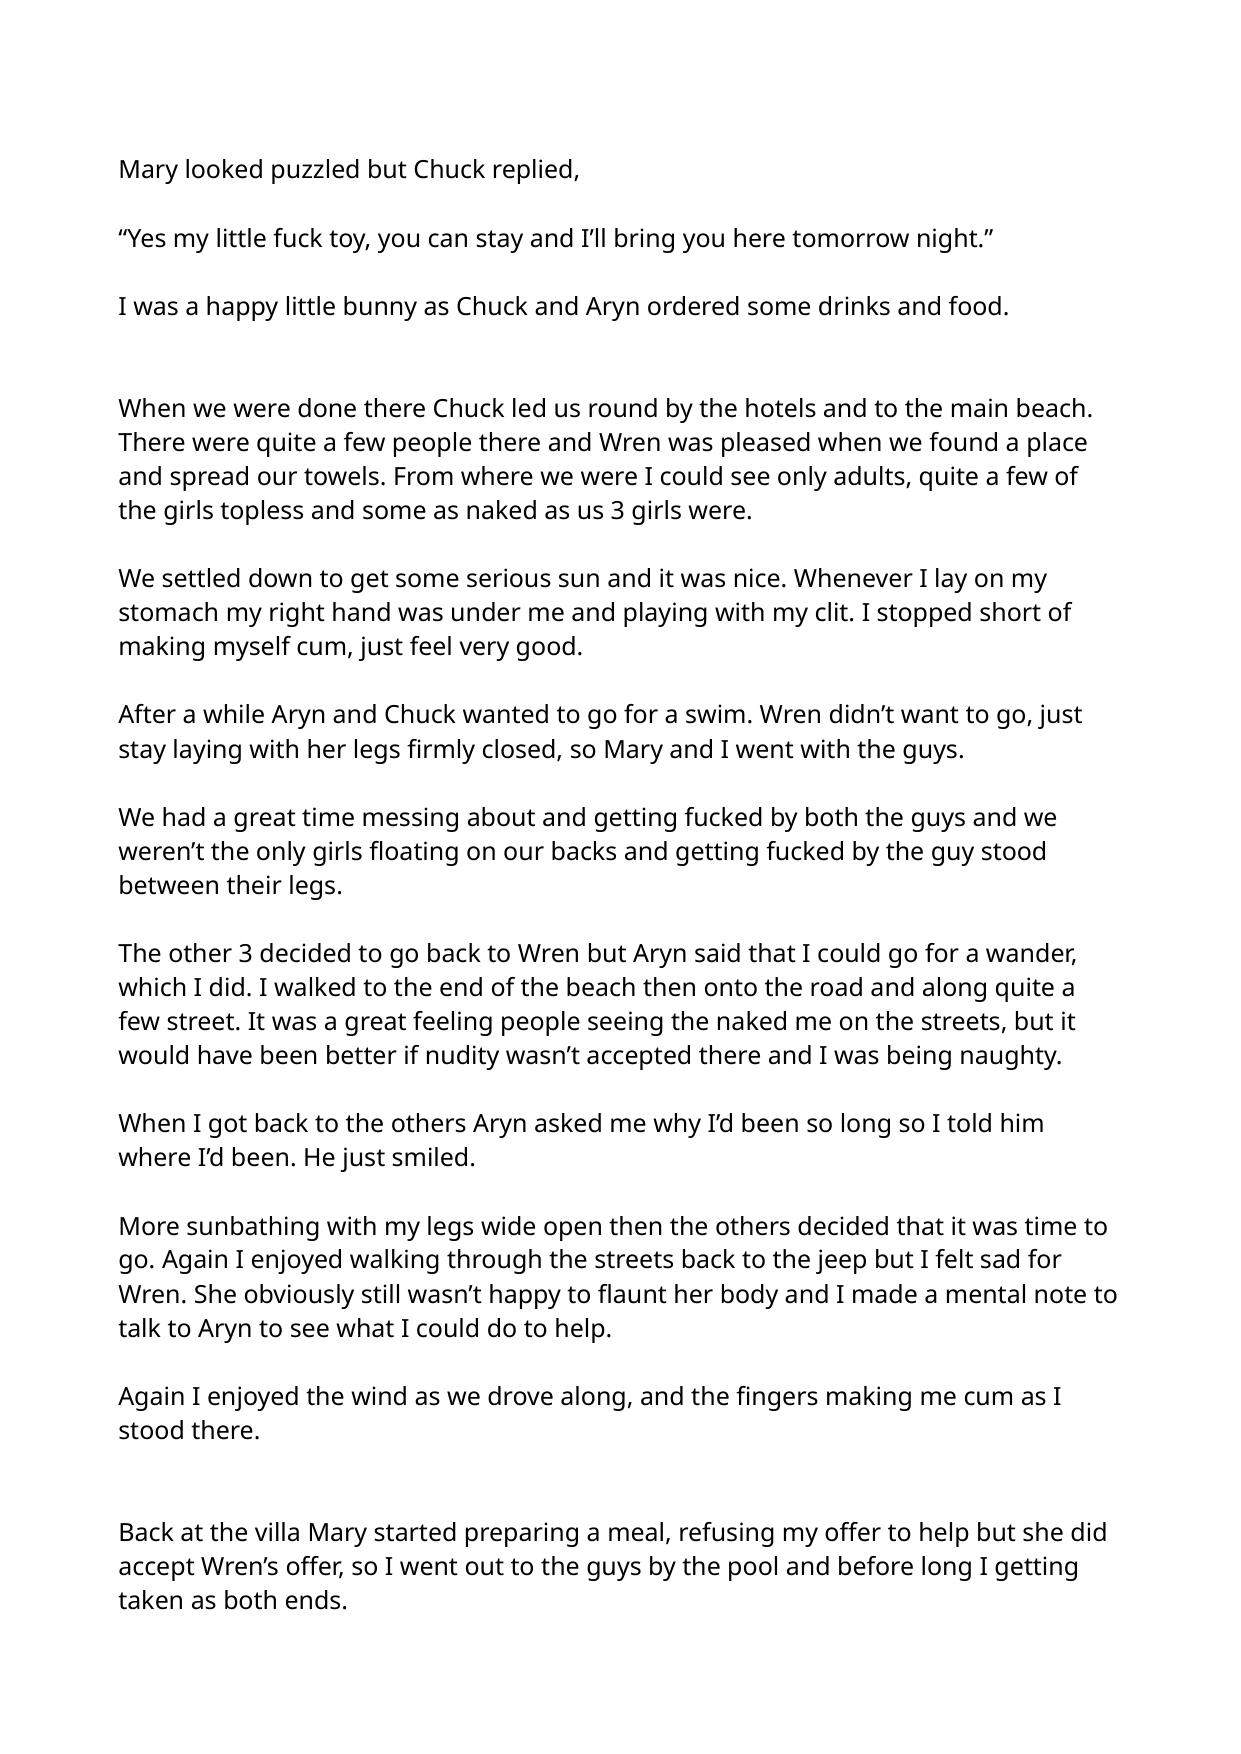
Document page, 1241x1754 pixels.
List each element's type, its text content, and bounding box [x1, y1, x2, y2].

text We had a great time messing about and getting fucked by both the guys and we weren’t the only girls floating on our backs and getting fucked by the guy stood between their legs. [118, 799, 1122, 902]
text The other 3 decided to go back to Wren but Aryn said that I could go for a wander, which I did. I walked to the end of the beach then onto the road and along quite a few street. It was a great feeling people seeing the naked me on the streets, but it would have been better if nudity wasn’t accepted there and I was being naughty. [118, 936, 1122, 1072]
text Back at the villa Mary started preparing a meal, refusing my offer to help but she did accept Wren’s offer, so I went out to the guys by the pool and before long I getting taken as both ends. [118, 1515, 1122, 1617]
text More sunbathing with my legs wide open then the others decided that it was time to go. Again I enjoyed walking through the streets back to the jeep but I felt sad for Wren. She obviously still wasn’t happy to flaunt her body and I made a mental note to talk to Aryn to see what I could do to help. [118, 1208, 1122, 1344]
text When I got back to the others Aryn asked me why I’d been so long so I told him where I’d been. He just smiled. [118, 1106, 1122, 1174]
text “Yes my little fuck toy, you can stay and I’ll bring you here tomorrow night.” [118, 220, 1122, 254]
text When we were done there Chuck led us round by the hotels and to the main beach. There were quite a few people there and Wren was pleased when we found a place and spread our towels. From where we were I could see only adults, quite a few of the girls topless and some as naked as us 3 girls were. [118, 391, 1122, 527]
text Again I enjoyed the wind as we drove along, and the fingers making me cum as I stood there. [118, 1378, 1122, 1447]
text We settled down to get some serious sun and it was nice. Whenever I lay on my stomach my right hand was under me and playing with my clit. I stopped short of making myself cum, just feel very good. [118, 561, 1122, 663]
text Mary looked puzzled but Chuck replied, [118, 152, 1122, 186]
text After a while Aryn and Chuck wanted to go for a swim. Wren didn’t want to go, just stay laying with her legs firmly closed, so Mary and I went with the guys. [118, 697, 1122, 765]
text I was a happy little bunny as Chuck and Aryn ordered some drinks and food. [118, 288, 1122, 322]
